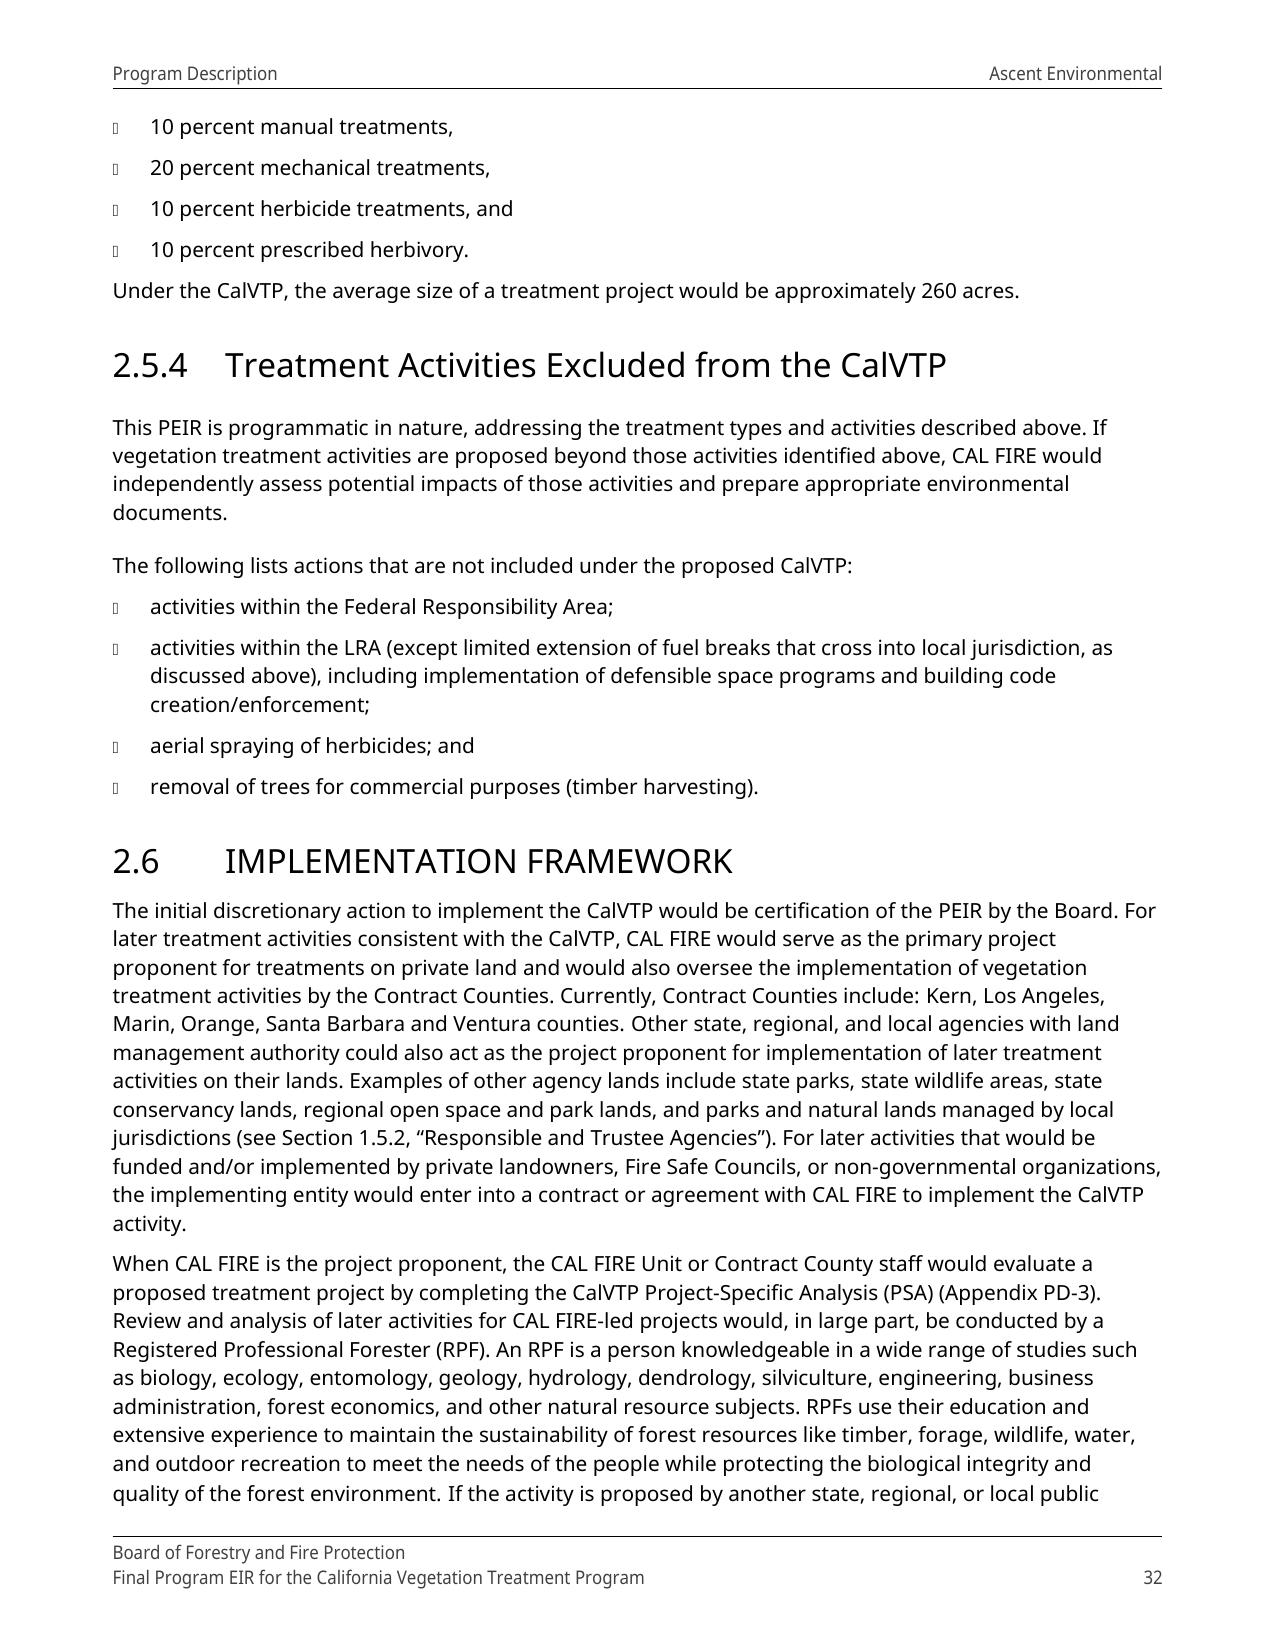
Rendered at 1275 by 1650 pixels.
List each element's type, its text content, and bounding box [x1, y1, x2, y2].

text 10 percent manual treatments, [112, 112, 1162, 141]
text This PEIR is programmatic in nature, addressing the treatment types and activities described above. If vegetation treatment activities are proposed beyond those activities identified above, CAL FIRE would independently assess potential impacts of those activities and prepare appropriate environmental documents. [112, 413, 1162, 526]
text activities within the LRA (except limited extension of fuel breaks that cross into local jurisdiction, as discussed above), including implementation of defensible space programs and building code creation/enforcement; [112, 633, 1162, 718]
text 10 percent prescribed herbivory. [112, 235, 1162, 264]
text 10 percent herbicide treatments, and [112, 194, 1162, 223]
subtitle Implementation Framework [112, 838, 1162, 883]
text Under the CalVTP, the average size of a treatment project would be approximately 260 acres. [112, 276, 1162, 305]
text The initial discretionary action to implement the CalVTP would be certification of the PEIR by the Board. For later treatment activities consistent with the CalVTP, CAL FIRE would serve as the primary project proponent for treatments on private land and would also oversee the implementation of vegetation treatment activities by the Contract Counties. Currently, Contract Counties include: Kern, Los Angeles, Marin, Orange, Santa Barbara and Ventura counties. Other state, regional, and local agencies with land management authority could also act as the project proponent for implementation of later treatment activities on their lands. Examples of other agency lands include state parks, state wildlife areas, state conservancy lands, regional open space and park lands, and parks and natural lands managed by local jurisdictions (see Section 1.5.2, “Responsible and Trustee Agencies”). For later activities that would be funded and/or implemented by private landowners, Fire Safe Councils, or non-governmental organizations, the implementing entity would enter into a contract or agreement with CAL FIRE to implement the CalVTP activity. [112, 896, 1162, 1237]
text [112, 1249, 1162, 1508]
text aerial spraying of herbicides; and [112, 731, 1162, 759]
text The following lists actions that are not included under the proposed CalVTP: [112, 551, 1162, 580]
text activities within the Federal Responsibility Area; [112, 592, 1162, 621]
text removal of trees for commercial purposes (timber harvesting). [112, 772, 1162, 800]
text 20 percent mechanical treatments, [112, 153, 1162, 182]
subtitle Treatment Activities Excluded from the CalVTP [112, 342, 1162, 388]
